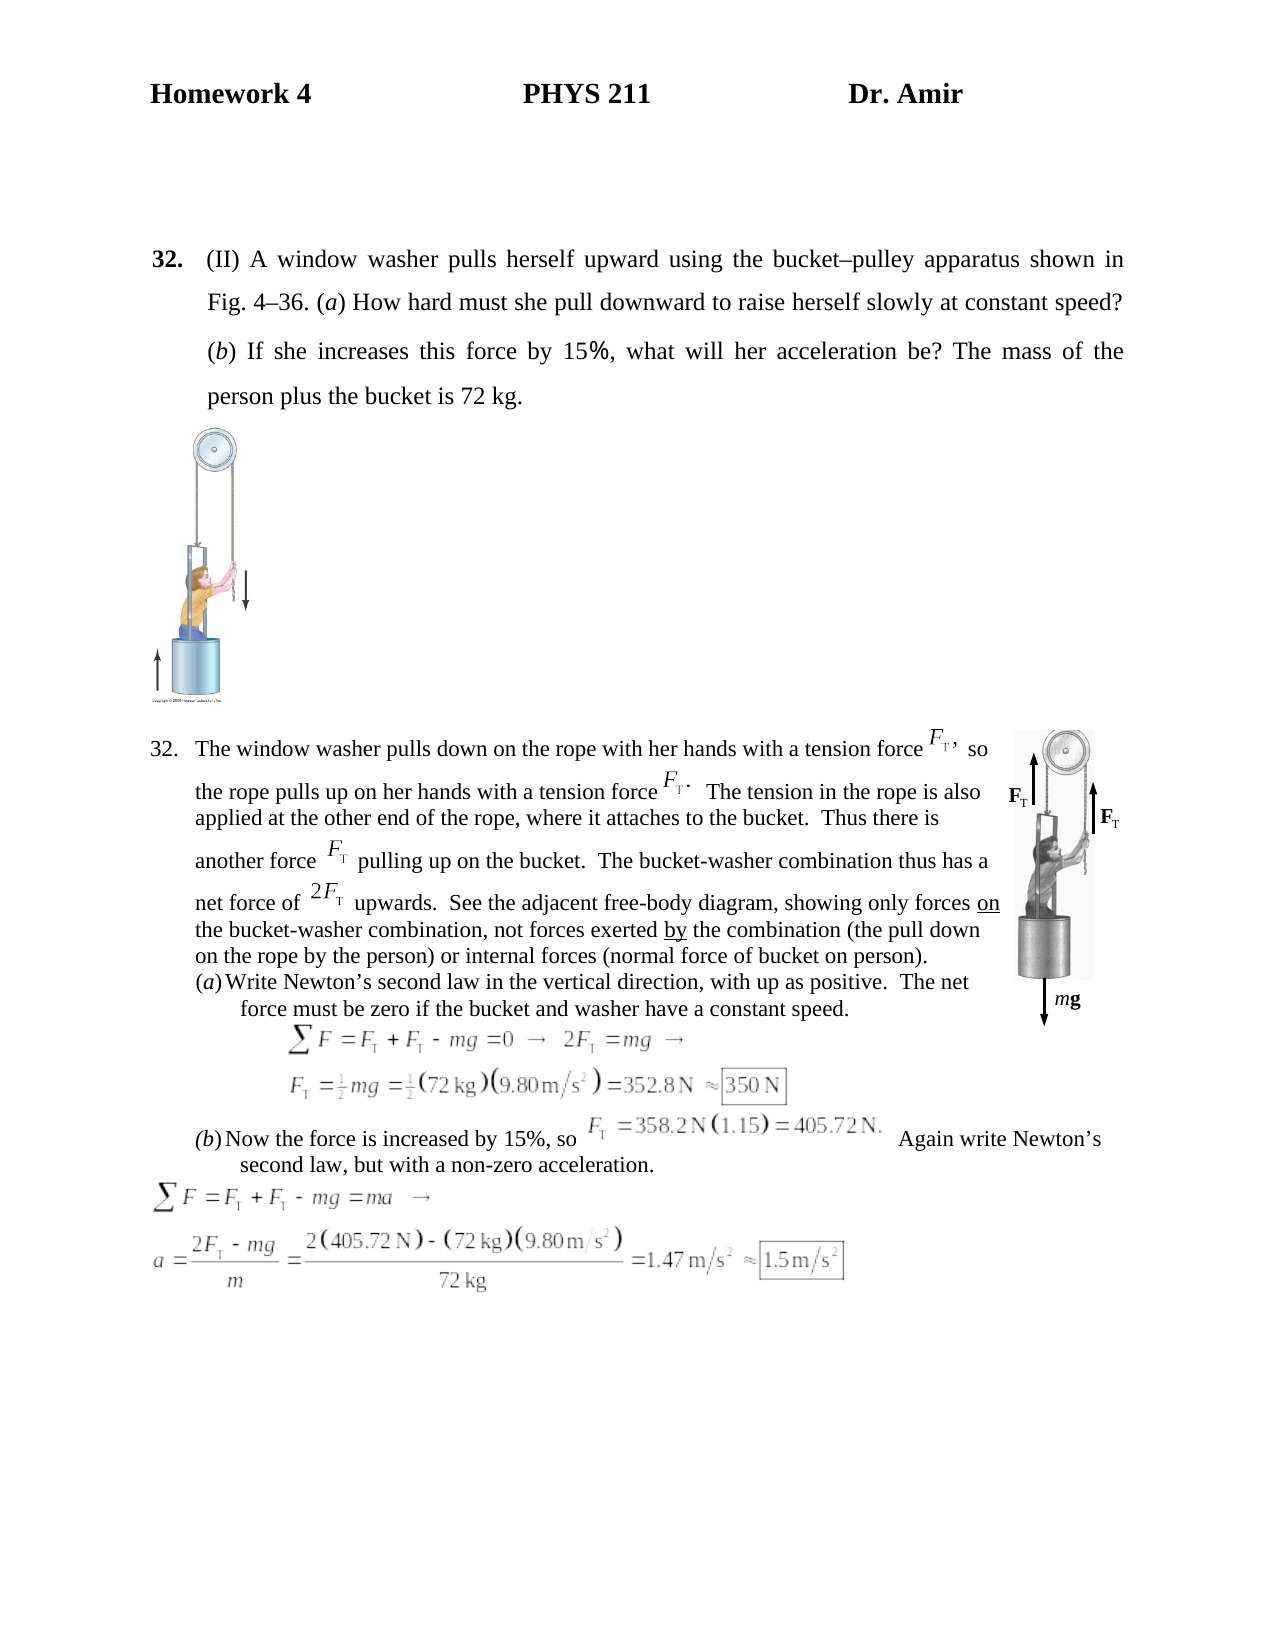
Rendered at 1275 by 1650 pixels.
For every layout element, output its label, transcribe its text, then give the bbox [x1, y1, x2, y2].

text (a) Write ’s second law in the vertical direction, with up as positive. The net [195, 968, 1125, 995]
text force must be zero if the bucket and washer have a constant speed. [195, 995, 1125, 1021]
picture [150, 425, 252, 705]
text second law, but with a non-zero acceleration. [195, 1151, 1125, 1177]
text 32. The window washer pulls down on the rope with her hands with a tension force so the rope pulls up on her hands with a tension force The tension in the rope is also applied at the other end of the rope, where it attaches to the bucket. Thus there is another force pulling up on the bucket. The bucket-washer combination thus has a net force of upwards. See the adjacent free-body diagram, showing only forces on the bucket-washer combination, not forces exerted by the combination (the pull down on the rope by the person) or internal forces (normal force of bucket on person). [150, 719, 1125, 968]
text (b) Now the force is increased by 15%, so Again write ’s [150, 1108, 1125, 1151]
text 32. (II) A window washer pulls herself upward using the bucket–pulley apparatus shown in Fig. 4–36. (a) How hard must she pull downward to raise herself slowly at constant speed? (b) If she increases this force by 15%, what will her acceleration be? The mass of the person plus the bucket is 72 kg. [150, 244, 1125, 410]
